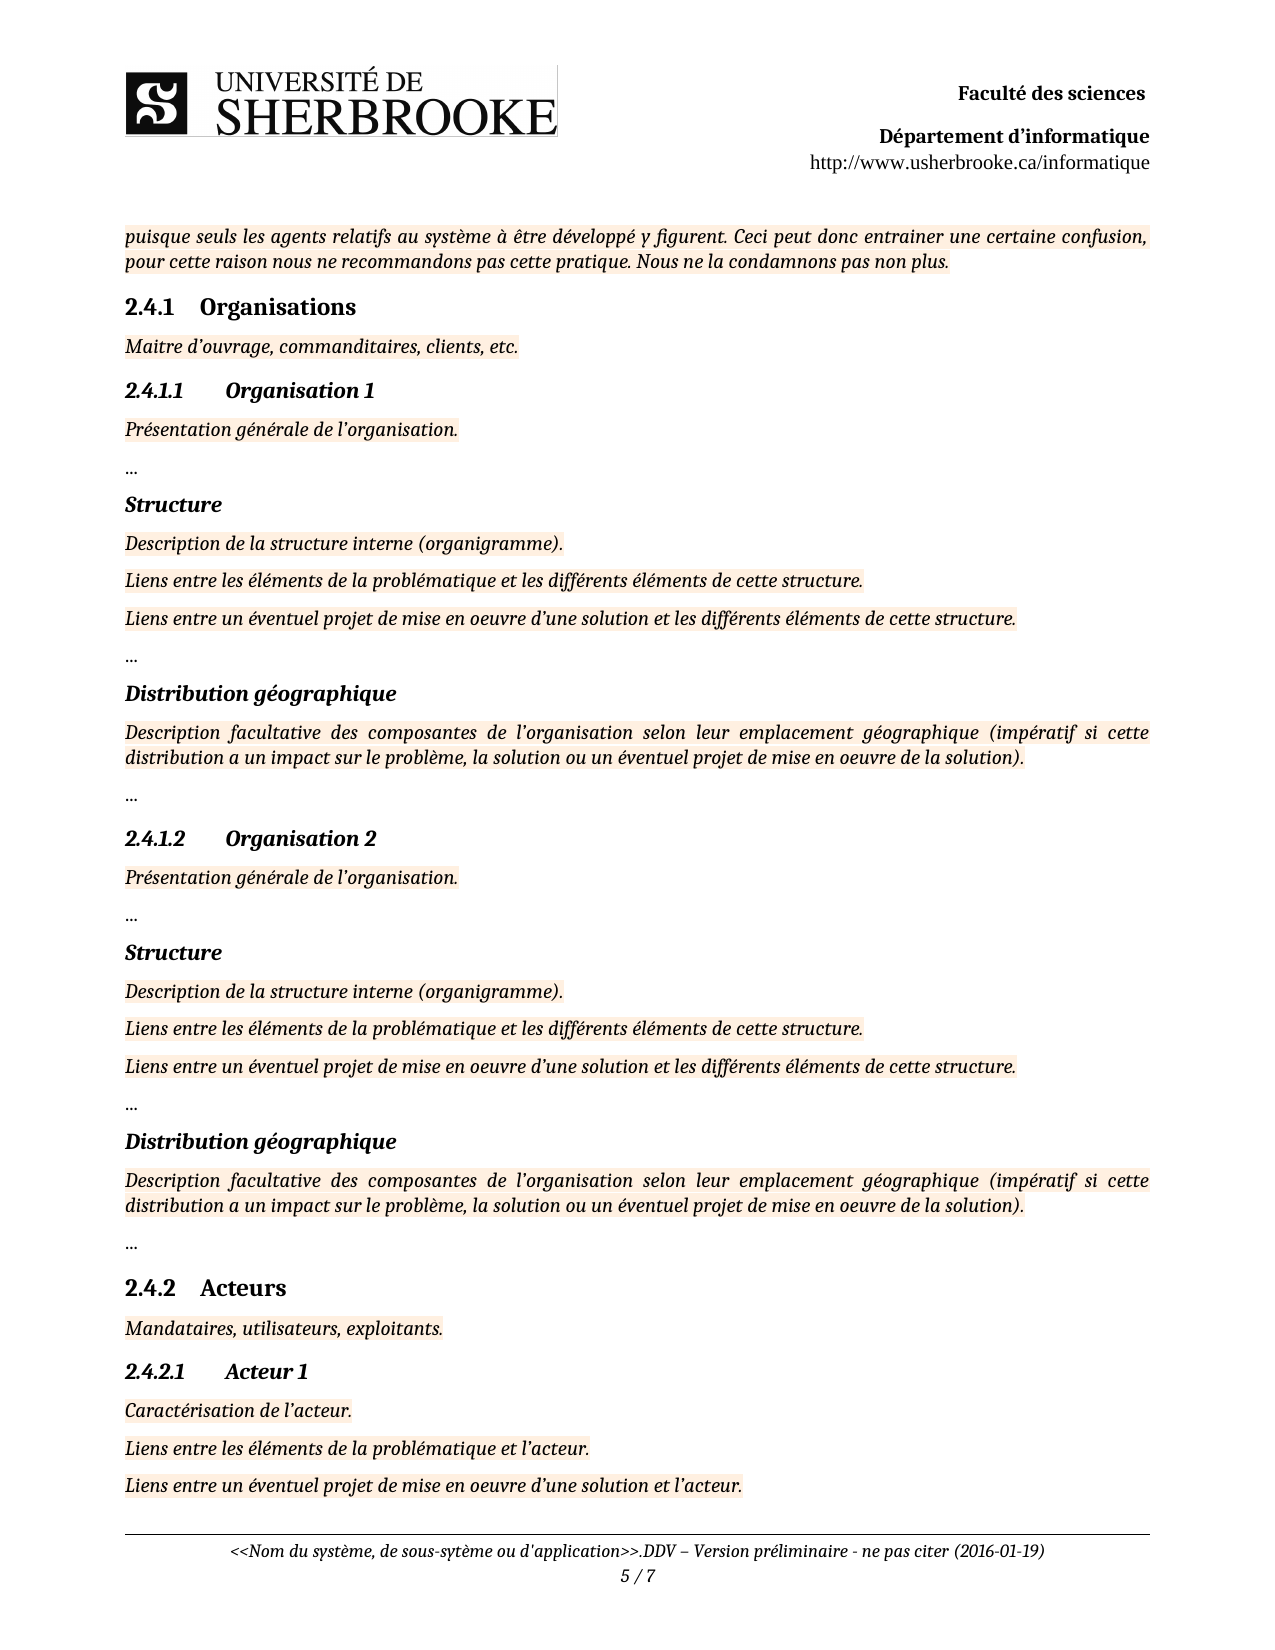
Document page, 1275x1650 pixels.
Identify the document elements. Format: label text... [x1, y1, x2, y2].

text Maitre d’ouvrage, commanditaires, clients, etc. [125, 334, 1150, 359]
subtitle Structure [125, 939, 1150, 966]
text ... [125, 782, 1150, 807]
subtitle Acteurs [125, 1273, 1150, 1303]
text Description facultative des composantes de l’organisation selon leur emplacement géographique (impératif si cette distribution a un impact sur le problème, la solution ou un éventuel projet de mise en oeuvre de la solution). [125, 1192, 1150, 1217]
text Description facultative des composantes de l’organisation selon leur emplacement géographique (impératif si cette distribution a un impact sur le problème, la solution ou un éventuel projet de mise en oeuvre de la solution). [125, 744, 1150, 769]
subtitle Distribution géographique [125, 681, 1150, 707]
text Liens entre un éventuel projet de mise en oeuvre d’une solution et les différents éléments de cette structure. [125, 606, 1150, 631]
text Liens entre un éventuel projet de mise en oeuvre d’une solution et les différents éléments de cette structure. [125, 1053, 1150, 1078]
text Présentation générale de l’organisation. [125, 417, 1150, 442]
text Présentation générale de l’organisation. [125, 864, 1150, 889]
text Description de la structure interne (organigramme). [125, 978, 1150, 1003]
subtitle Organisation 2 [125, 826, 1150, 852]
text ... [125, 454, 1150, 479]
subtitle Structure [125, 492, 1150, 518]
text ... [125, 902, 1150, 927]
text Liens entre les éléments de la problématique et les différents éléments de cette structure. [125, 568, 1150, 593]
text Caractérisation de l’acteur. [125, 1398, 1150, 1423]
text Liens entre les éléments de la problématique et l’acteur. [125, 1435, 1150, 1460]
text Description de la structure interne (organigramme). [125, 531, 1150, 556]
subtitle Acteur 1 [125, 1359, 1150, 1385]
text ... [125, 1091, 1150, 1116]
subtitle Organisations [125, 292, 1150, 322]
text Mandataires, utilisateurs, exploitants. [125, 1315, 1150, 1340]
text ... [125, 1230, 1150, 1255]
text ... [125, 643, 1150, 668]
picture [125, 62, 563, 141]
subtitle Distribution géographique [125, 1128, 1150, 1155]
text Liens entre les éléments de la problématique et les différents éléments de cette structure. [125, 1016, 1150, 1041]
text Liens entre un éventuel projet de mise en oeuvre d’une solution et l’acteur. [125, 1473, 1150, 1498]
subtitle Organisation 1 [125, 378, 1150, 404]
